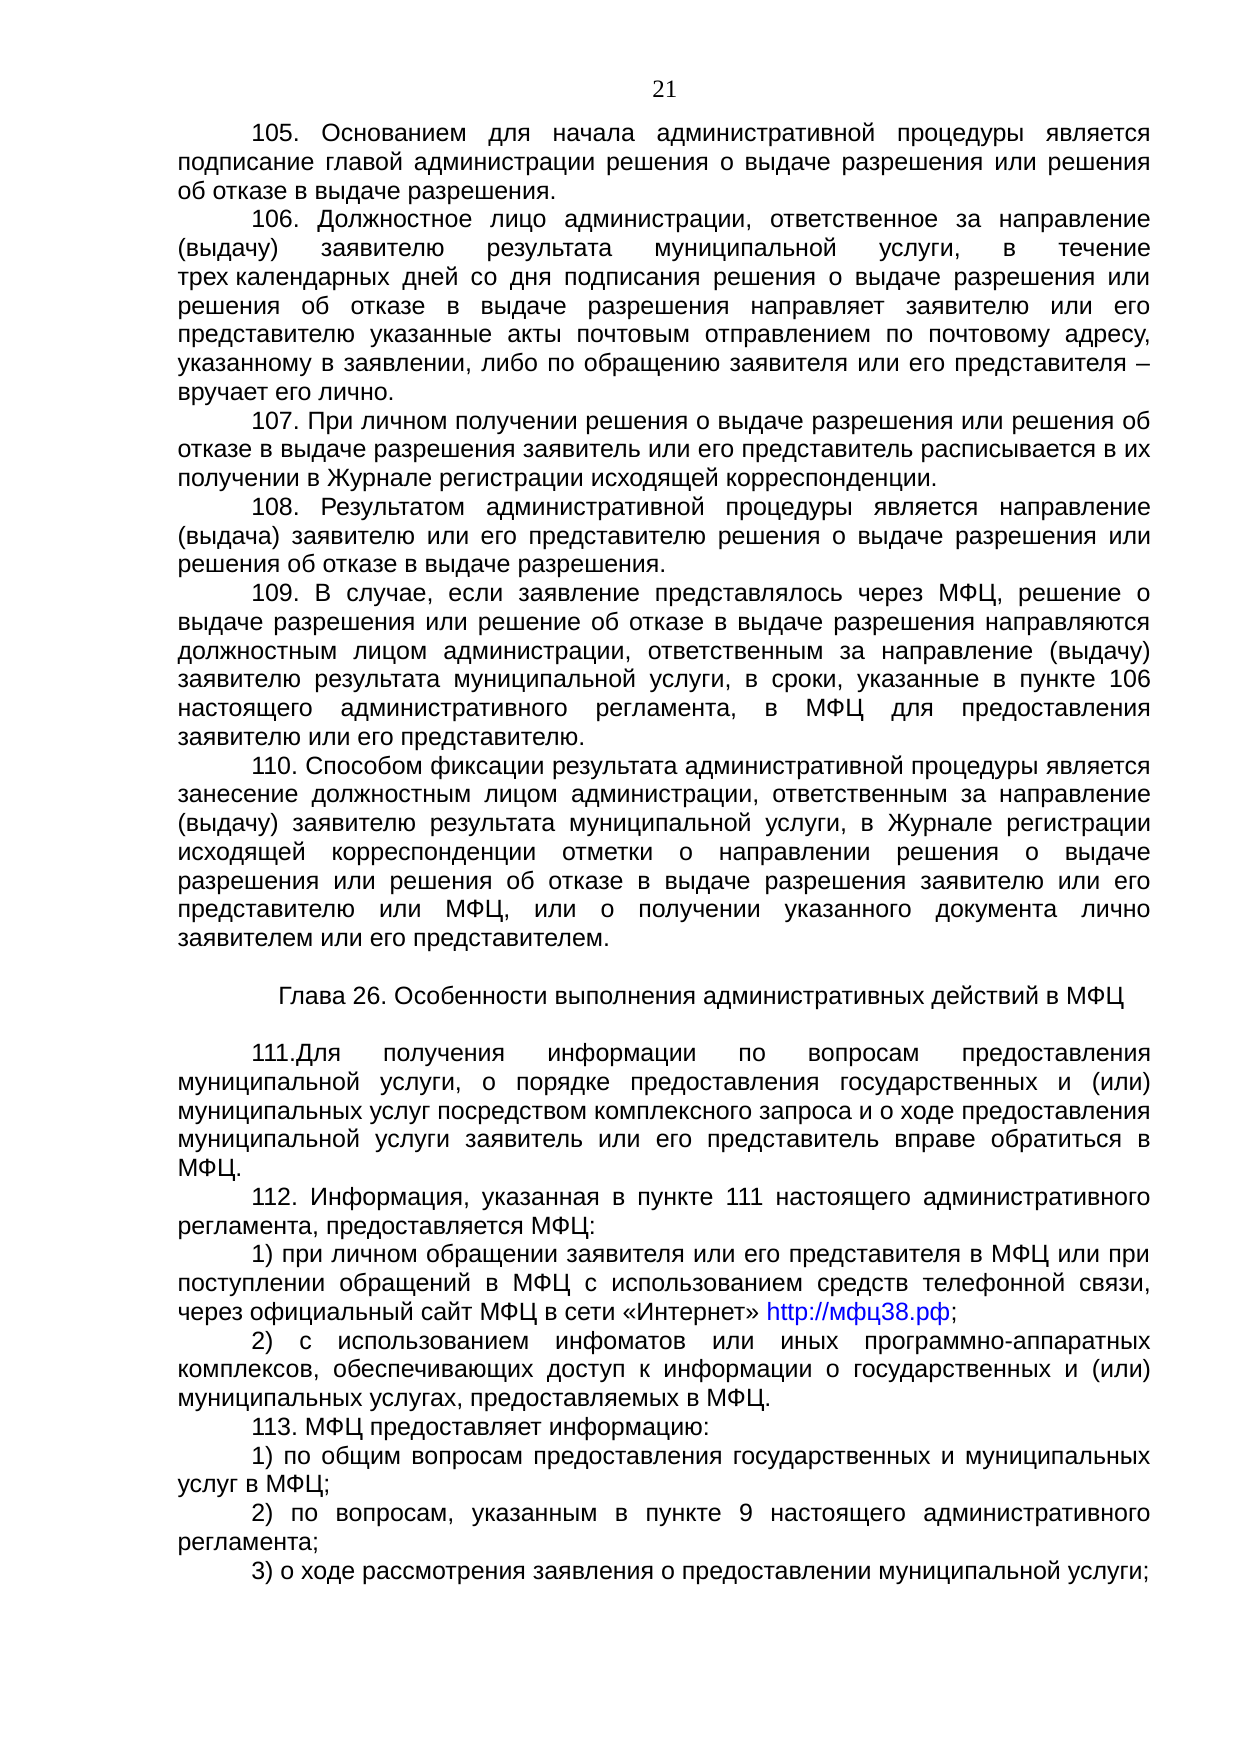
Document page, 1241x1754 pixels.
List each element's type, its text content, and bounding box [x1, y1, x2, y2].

text Глава 26. Особенности выполнения административных действий в МФЦ [177, 981, 1152, 1009]
text 3) о ходе рассмотрения заявления о предоставлении муниципальной услуги; [177, 1556, 1152, 1584]
text 106. Должностное лицо администрации, ответственное за направление (выдачу) заявителю результата муниципальной услуги, в течение трех календарных дней со дня подписания решения о выдаче разрешения или решения об отказе в выдаче разрешения направляет заявителю или его представителю указанные акты почтовым отправлением по почтовому адресу, указанному в заявлении, либо по обращению заявителя или его представителя – вручает его лично. [177, 204, 1152, 406]
text 109. В случае, если заявление представлялось через МФЦ, решение о выдаче разрешения или решение об отказе в выдаче разрешения направляются должностным лицом администрации, ответственным за направление (выдачу) заявителю результата муниципальной услуги, в сроки, указанные в пункте 106 настоящего административного регламента, в МФЦ для предоставления заявителю или его представителю. [177, 578, 1152, 751]
text 2) по вопросам, указанным в пункте 9 настоящего административного регламента; [177, 1498, 1152, 1556]
text 1) при личном обращении заявителя или его представителя в МФЦ или при поступлении обращений в МФЦ с использованием средств телефонной связи, через официальный сайт МФЦ в сети «Интернет» http://мфц38.рф; [177, 1239, 1152, 1326]
text 113. МФЦ предоставляет информацию: [177, 1412, 1152, 1441]
text 108. Результатом административной процедуры является направление (выдача) заявителю или его представителю решения о выдаче разрешения или решения об отказе в выдаче разрешения. [177, 492, 1152, 578]
text 2) с использованием инфоматов или иных программно-аппаратных комплексов, обеспечивающих доступ к информации о государственных и (или) муниципальных услугах, предоставляемых в МФЦ. [177, 1326, 1152, 1412]
text 105. Основанием для начала административной процедуры является подписание главой администрации решения о выдаче разрешения или решения об отказе в выдаче разрешения. [177, 118, 1152, 204]
text 1) по общим вопросам предоставления государственных и муниципальных услуг в МФЦ; [177, 1441, 1152, 1498]
text 111.Для получения информации по вопросам предоставления муниципальной услуги, о порядке предоставления государственных и (или) муниципальных услуг посредством комплексного запроса и о ходе предоставления муниципальной услуги заявитель или его представитель вправе обратиться в МФЦ. [177, 1038, 1152, 1182]
text 110. Способом фиксации результата административной процедуры является занесение должностным лицом администрации, ответственным за направление (выдачу) заявителю результата муниципальной услуги, в Журнале регистрации исходящей корреспонденции отметки о направлении решения о выдаче разрешения или решения об отказе в выдаче разрешения заявителю или его представителю или МФЦ, или о получении указанного документа лично заявителем или его представителем. [177, 751, 1152, 952]
text 112. Информация, указанная в пункте 111 настоящего административного регламента, предоставляется МФЦ: [177, 1182, 1152, 1239]
text 107. При личном получении решения о выдаче разрешения или решения об отказе в выдаче разрешения заявитель или его представитель расписывается в их получении в Журнале регистрации исходящей корреспонденции. [177, 406, 1152, 492]
